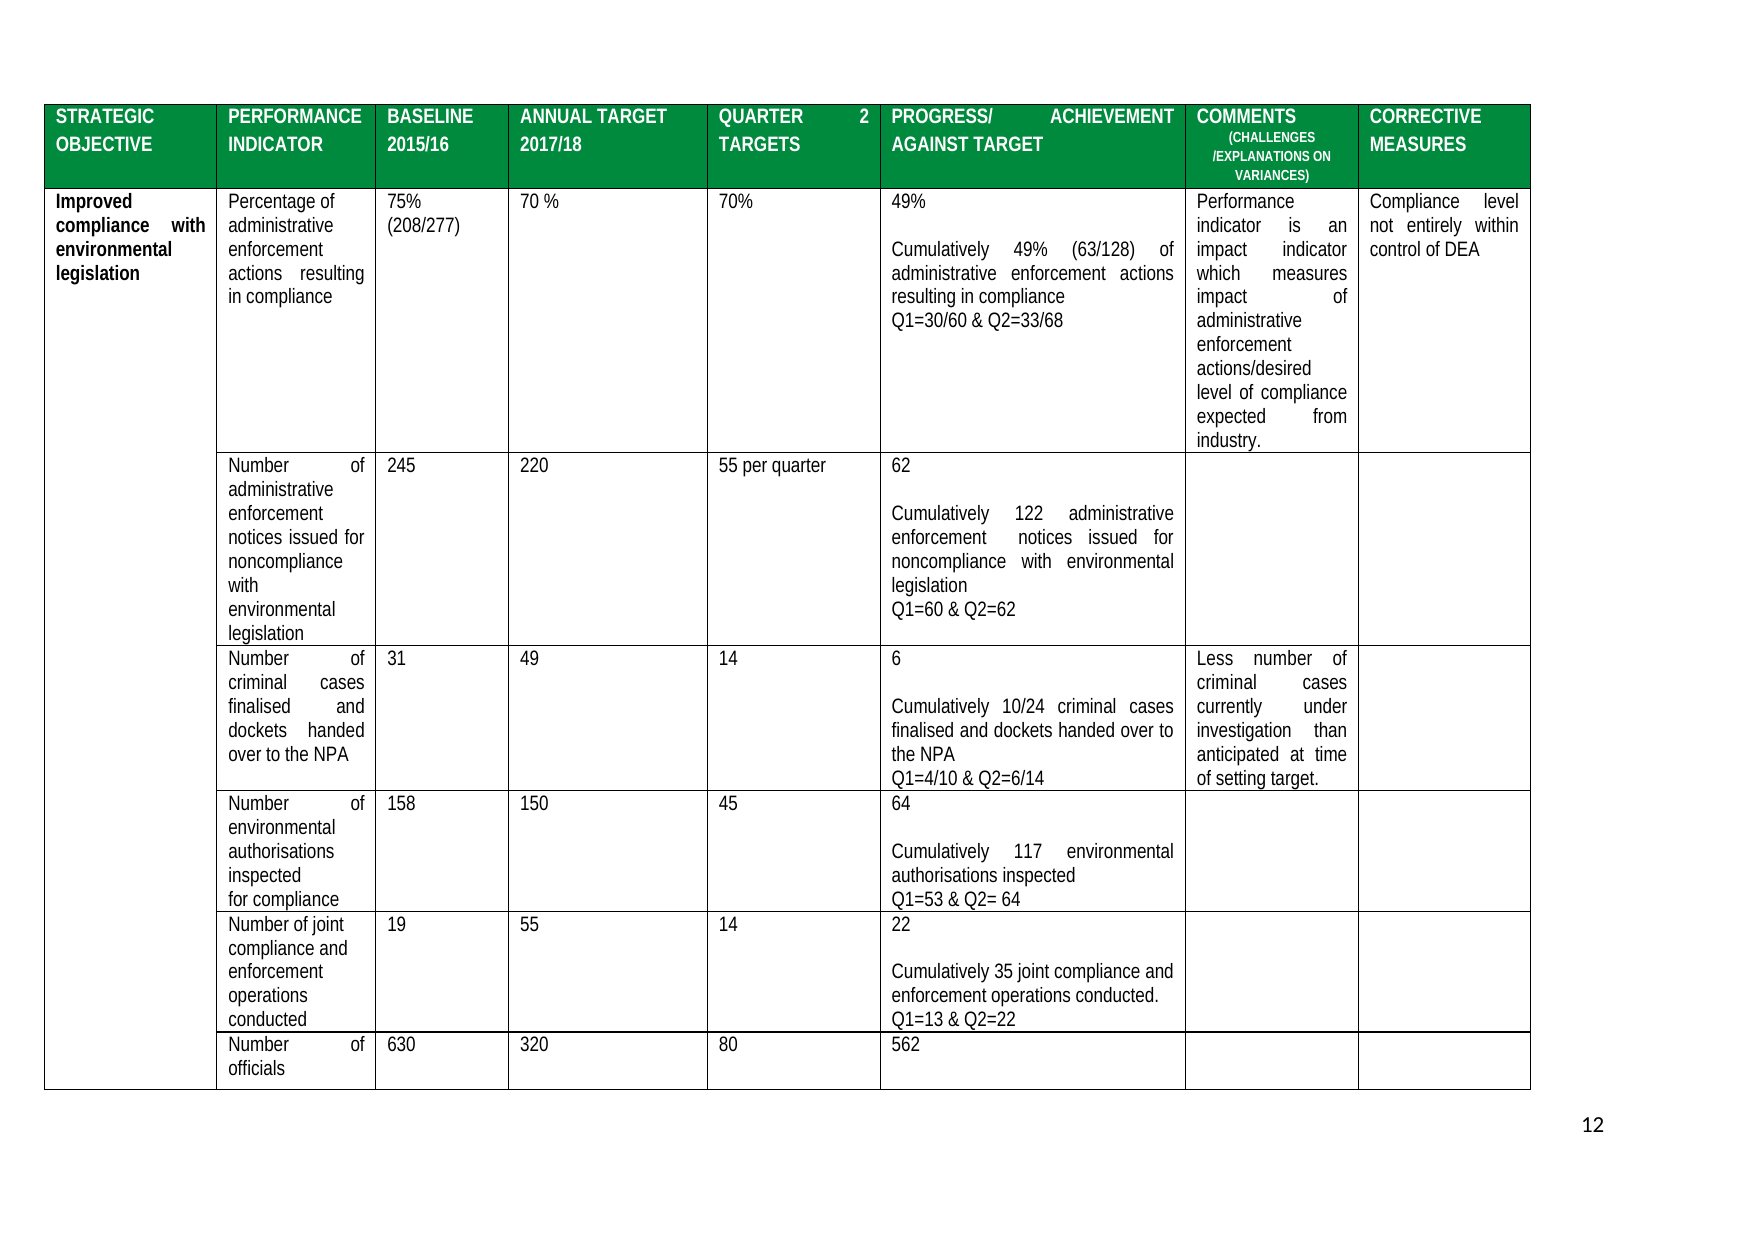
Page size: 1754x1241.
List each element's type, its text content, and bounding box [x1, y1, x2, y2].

table_cell 630 [376, 1033, 508, 1089]
table_header PROGRESS/ ACHIEVEMENT AGAINST TARGET [881, 105, 1185, 188]
table_cell 220 [509, 453, 707, 645]
table_cell 70% [708, 189, 880, 452]
table_header COMMENTS (CHALLENGES /EXPLANATIONS ON VARIANCES) [1186, 105, 1358, 188]
table_cell [1186, 912, 1358, 1031]
table_cell 22 Cumulatively 35 joint compliance and enforcement operations conducted. Q1=13 & Q2=22 [881, 912, 1185, 1031]
table_cell 70 % [509, 189, 707, 452]
table_header QUARTER 2 TARGETS [708, 105, 880, 188]
table_cell [1186, 791, 1358, 911]
table_header BASELINE 2015/16 [376, 105, 508, 188]
table_cell 75% (208/277) [376, 189, 508, 452]
table_cell [1359, 453, 1530, 645]
table_cell 150 [509, 791, 707, 911]
table_cell 6 Cumulatively 10/24 criminal cases finalised and dockets handed over to the NPA Q1=4/10 & Q2=6/14 [881, 646, 1185, 790]
table_header STRATEGIC OBJECTIVE [45, 105, 216, 188]
table_cell [1359, 912, 1530, 1031]
table_cell Compliance level not entirely within control of DEA [1359, 189, 1530, 452]
table_cell 55 [509, 912, 707, 1031]
table_cell Less number of criminal cases currently under investigation than anticipated at time of setting target. [1186, 646, 1358, 790]
table_cell [1359, 1033, 1530, 1089]
table_cell Number of officials trained in environmental compliance and enforcement [217, 1033, 375, 1089]
table_cell 64 Cumulatively 117 environmental authorisations inspected Q1=53 & Q2= 64 [881, 791, 1185, 911]
table_cell [1359, 791, 1530, 911]
table_cell 19 [376, 912, 508, 1031]
table_cell Number of administrative enforcement notices issued for noncompliance with environmental legislation [217, 453, 375, 645]
table_cell Performance indicator is an impact indicator which measures impact of administrative enforcement actions/desired level of compliance expected from industry. [1186, 189, 1358, 452]
table_cell 320 [509, 1033, 707, 1089]
table_cell 245 [376, 453, 508, 645]
table_cell 49 [509, 646, 707, 790]
table_cell 14 [708, 646, 880, 790]
table_cell Number of joint compliance and enforcement operations conducted [217, 912, 375, 1031]
table_cell 562 Cumulatively 729 officials were trained in environmental compliance and enforcement. Q1=167 & Q2=562 [881, 1033, 1185, 1089]
table_header ANNUAL TARGET 2017/18 [509, 105, 707, 188]
table_cell Improved compliance with environmental legislation [45, 189, 216, 1089]
table_header PERFORMANCE INDICATOR [217, 105, 375, 188]
table_cell [1186, 453, 1358, 645]
table_cell 45 [708, 791, 880, 911]
table_cell 62 Cumulatively 122 administrative enforcement notices issued for noncompliance with environmental legislation Q1=60 & Q2=62 [881, 453, 1185, 645]
table_cell 14 [708, 912, 880, 1031]
table_cell [1359, 646, 1530, 790]
table_cell 80 [708, 1033, 880, 1089]
table_cell 49% Cumulatively 49% (63/128) of administrative enforcement actions resulting in compliance Q1=30/60 & Q2=33/68 [881, 189, 1185, 452]
table_cell Number of environmental authorisations inspected for compliance [217, 791, 375, 911]
table_cell Percentage of administrative enforcement actions resulting in compliance [217, 189, 375, 452]
table_cell 158 [376, 791, 508, 911]
table_cell 31 [376, 646, 508, 790]
table_header CORRECTIVE MEASURES [1359, 105, 1530, 188]
table_cell Number of criminal cases finalised and dockets handed over to the NPA [217, 646, 375, 790]
table_cell [1186, 1033, 1358, 1089]
table_cell 55 per quarter [708, 453, 880, 645]
